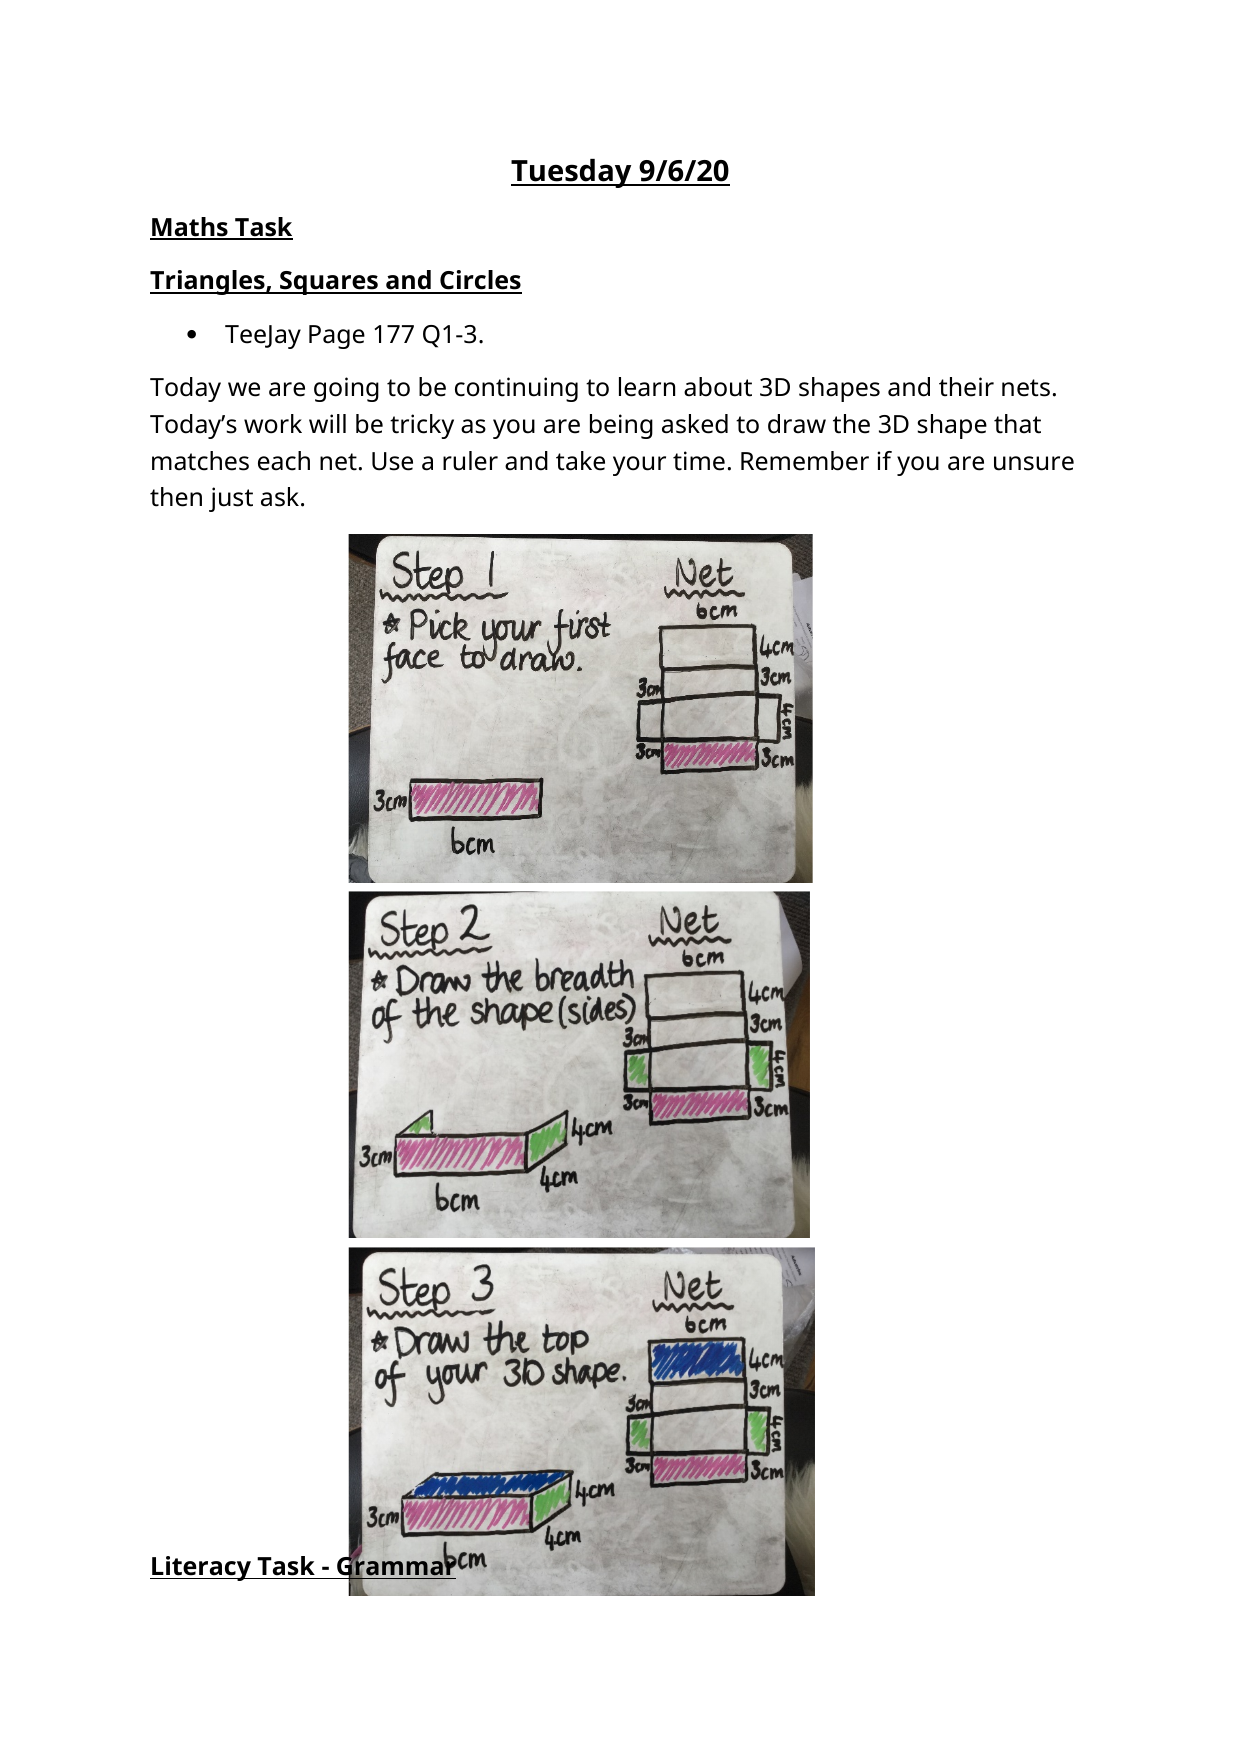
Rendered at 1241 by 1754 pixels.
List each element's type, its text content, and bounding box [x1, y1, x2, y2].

list TeeJay Page 177 Q1-3. [187, 316, 1090, 350]
picture [349, 1583, 814, 1596]
text Tuesday 9/6/20 [150, 150, 1090, 190]
text Today we are going to be continuing to learn about 3D shapes and their nets. Today’s work will be tricky as you are being asked to draw the 3D shape that matches each net. Use a ruler and take your time. Remember if you are unsure then just ask. [150, 370, 1090, 514]
picture [348, 534, 813, 883]
text Triangles, Squares and Circles [150, 263, 1090, 297]
picture [349, 892, 809, 1238]
text Literacy Task - Grammar [150, 1549, 1090, 1583]
text Maths Task [150, 209, 1090, 243]
picture [349, 1248, 814, 1549]
